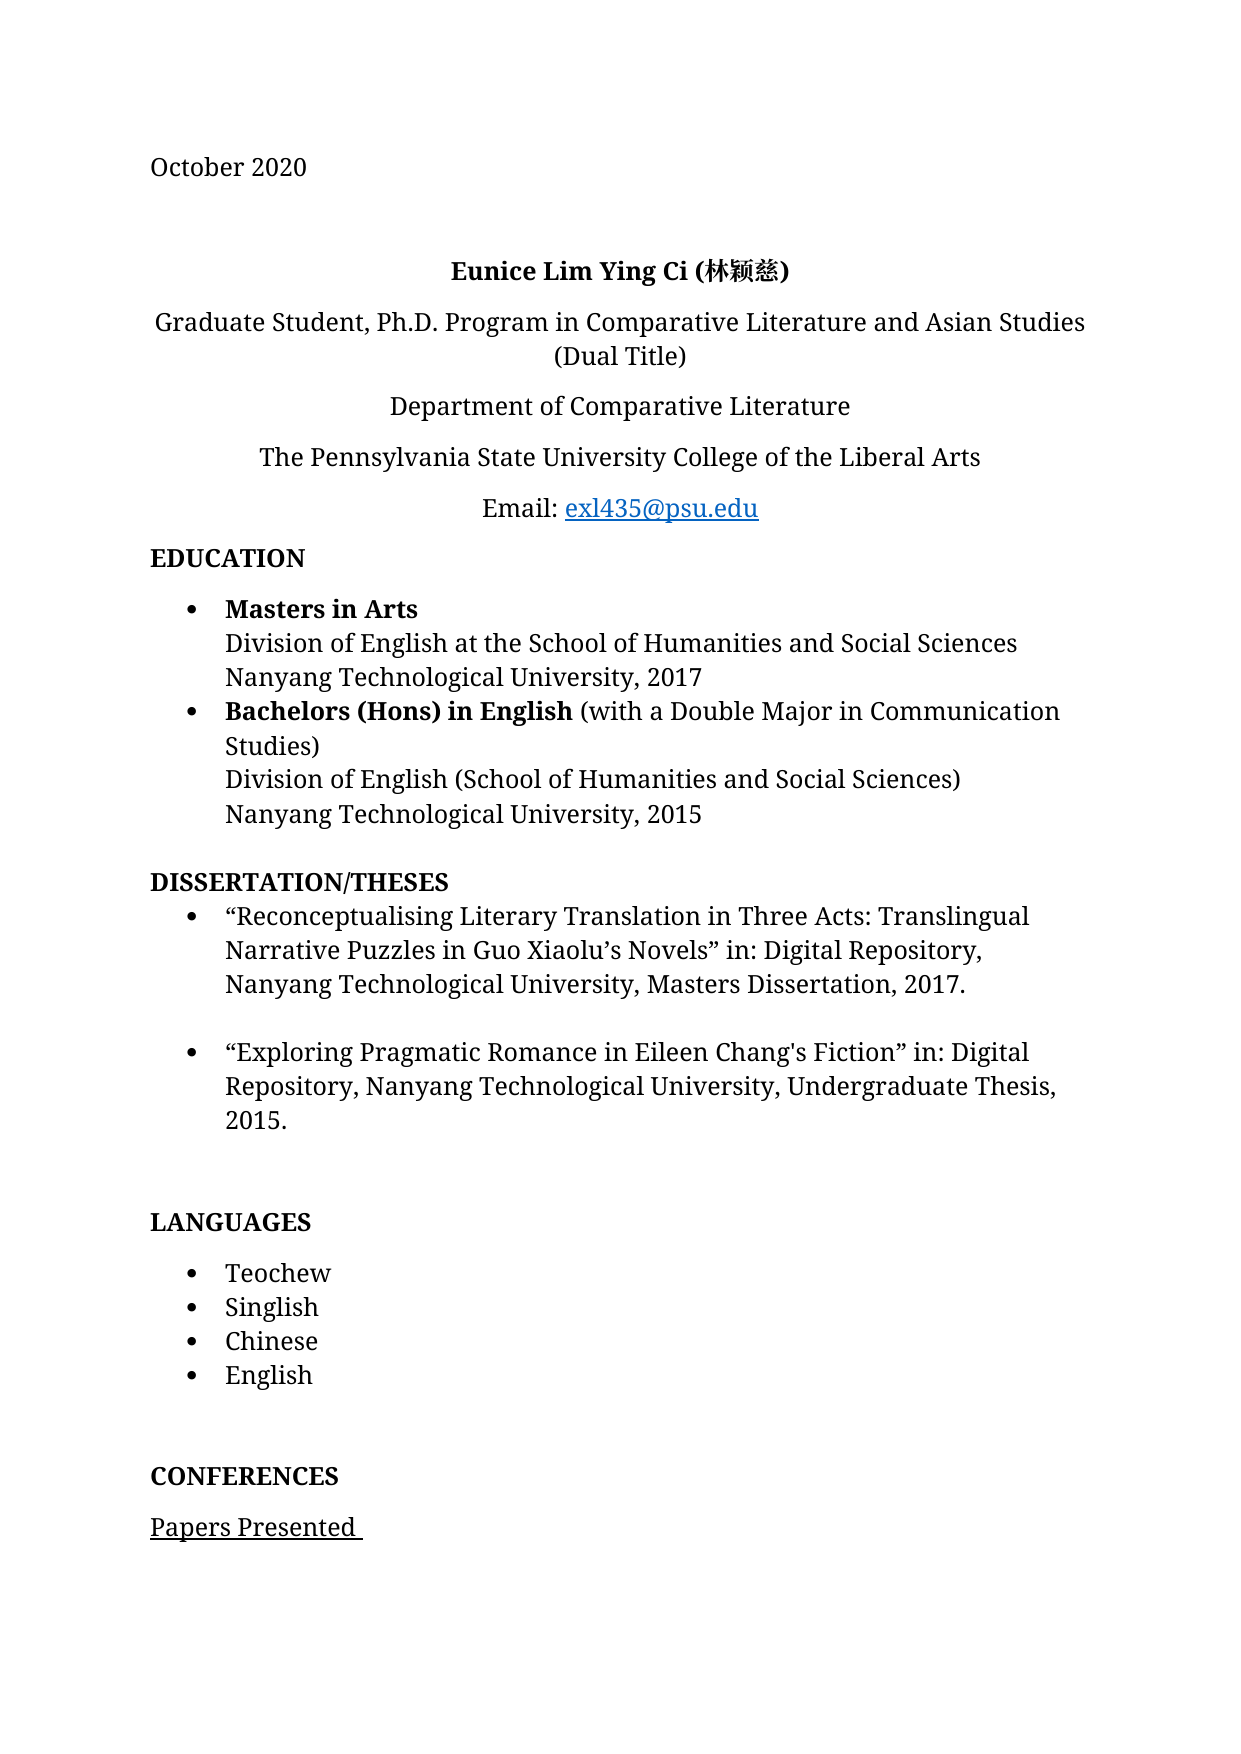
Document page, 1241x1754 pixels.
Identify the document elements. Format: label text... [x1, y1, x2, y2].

text CONFERENCES [150, 1458, 1090, 1493]
text Papers Presented [150, 1509, 1090, 1543]
list “Exploring Pragmatic Romance in Eileen Chang's Fiction” in: Digital Repository, Nanyang Technological University, Undergraduate Thesis, 2015. [187, 1035, 1090, 1137]
text Email: exl435@psu.edu [150, 490, 1090, 524]
list Teochew [187, 1255, 1090, 1289]
text Department of Comparative Literature [150, 389, 1090, 423]
text Eunice Lim Ying Ci (林颖慈) [150, 251, 1090, 287]
list Singlish [187, 1289, 1090, 1323]
list Nanyang Technological University, 2017 [225, 660, 1090, 694]
list English [187, 1357, 1090, 1391]
text EDUCATION [150, 541, 1090, 575]
text October 2020 [150, 150, 1090, 184]
list Division of English at the School of Humanities and Social Sciences [225, 626, 1090, 660]
text The Pennsylvania State University College of the Liberal Arts [150, 440, 1090, 474]
list Masters in Arts [187, 592, 1090, 626]
list Bachelors (Hons) in English (with a Double Major in Communication Studies) [187, 694, 1090, 762]
text LANGUAGES [150, 1205, 1090, 1239]
list Division of English (School of Humanities and Social Sciences) [225, 762, 1090, 796]
text Graduate Student, Ph.D. Program in Comparative Literature and Asian Studies (Dual Title) [150, 304, 1090, 372]
list Chinese [187, 1323, 1090, 1357]
list “Reconceptualising Literary Translation in Three Acts: Translingual Narrative Puzzles in Guo Xiaolu’s Novels” in: Digital Repository, Nanyang Technological University, Masters Dissertation, 2017. [187, 898, 1090, 1001]
list Nanyang Technological University, 2015 [225, 796, 1090, 830]
list DISSERTATION/THESES [150, 864, 1090, 898]
